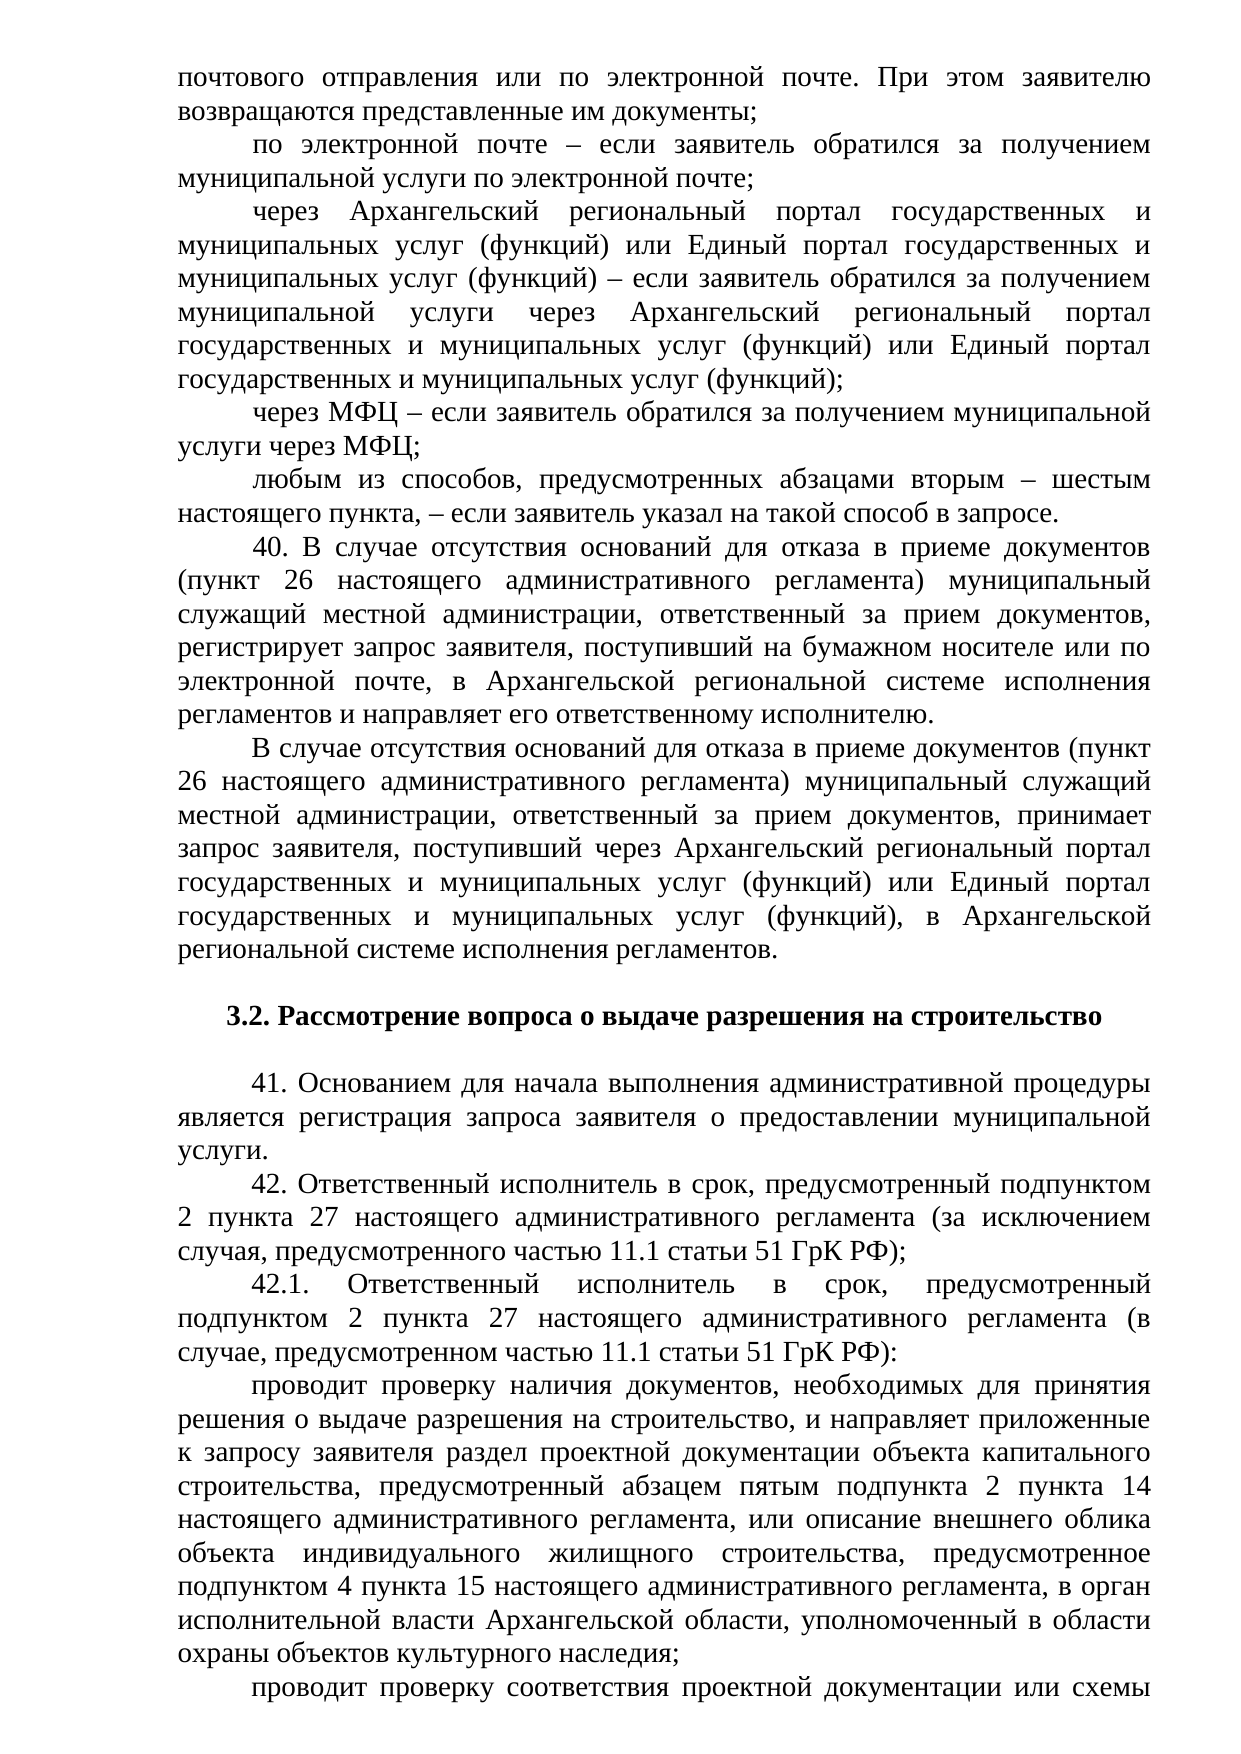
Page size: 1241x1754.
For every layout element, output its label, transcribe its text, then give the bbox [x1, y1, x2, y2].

text по электронной почте – если заявитель обратился за получением муниципальной услуги по электронной почте; [177, 126, 1152, 193]
list 41. Основанием для начала выполнения административной процедуры является регистрация запроса заявителя о предоставлении муниципальной услуги. [177, 1065, 1152, 1166]
text любым из способов, предусмотренных абзацами вторым – шестым настоящего пункта, – если заявитель указал на такой способ в запросе. [177, 462, 1152, 529]
text проводит проверку наличия документов, необходимых для принятия решения о выдаче разрешения на строительство, и направляет приложенные к запросу заявителя раздел проектной документации объекта капитального строительства, предусмотренный абзацем пятым подпункта 2 пункта 14 настоящего административного регламента, или описание внешнего облика объекта индивидуального жилищного строительства, предусмотренное подпунктом 4 пункта 15 настоящего административного регламента, в орган исполнительной власти Архангельской области, уполномоченный в области охраны объектов культурного наследия; [177, 1367, 1152, 1669]
text 3.2. Рассмотрение вопроса о выдаче разрешения на строительство [177, 998, 1152, 1032]
text 42. Ответственный исполнитель в срок, предусмотренный подпунктом 2 пункта 27 настоящего административного регламента (за исключением случая, предусмотренного частью 11.1 статьи 51 ГрК РФ); [177, 1166, 1152, 1267]
text 40. В случае отсутствия оснований для отказа в приеме документов (пункт 26 настоящего административного регламента) муниципальный служащий местной администрации, ответственный за прием документов, регистрирует запрос заявителя, поступивший на бумажном носителе или по электронной почте, в Архангельской региональной системе исполнения регламентов и направляет его ответственному исполнителю. [177, 529, 1152, 730]
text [177, 1669, 1152, 1703]
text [177, 59, 1152, 126]
text через МФЦ – если заявитель обратился за получением муниципальной услуги через МФЦ; [177, 394, 1152, 462]
text В случае отсутствия оснований для отказа в приеме документов (пункт 26 настоящего административного регламента) муниципальный служащий местной администрации, ответственный за прием документов, принимает запрос заявителя, поступивший через Архангельский региональный портал государственных и муниципальных услуг (функций) или Единый портал государственных и муниципальных услуг (функций), в Архангельской региональной системе исполнения регламентов. [177, 730, 1152, 965]
text через Архангельский региональный портал государственных и муниципальных услуг (функций) или Единый портал государственных и муниципальных услуг (функций) – если заявитель обратился за получением муниципальной услуги через Архангельский региональный портал государственных и муниципальных услуг (функций) или Единый портал государственных и муниципальных услуг (функций); [177, 193, 1152, 394]
text 42.1. Ответственный исполнитель в срок, предусмотренный подпунктом 2 пункта 27 настоящего административного регламента (в случае, предусмотренном частью 11.1 статьи 51 ГрК РФ): [177, 1267, 1152, 1367]
